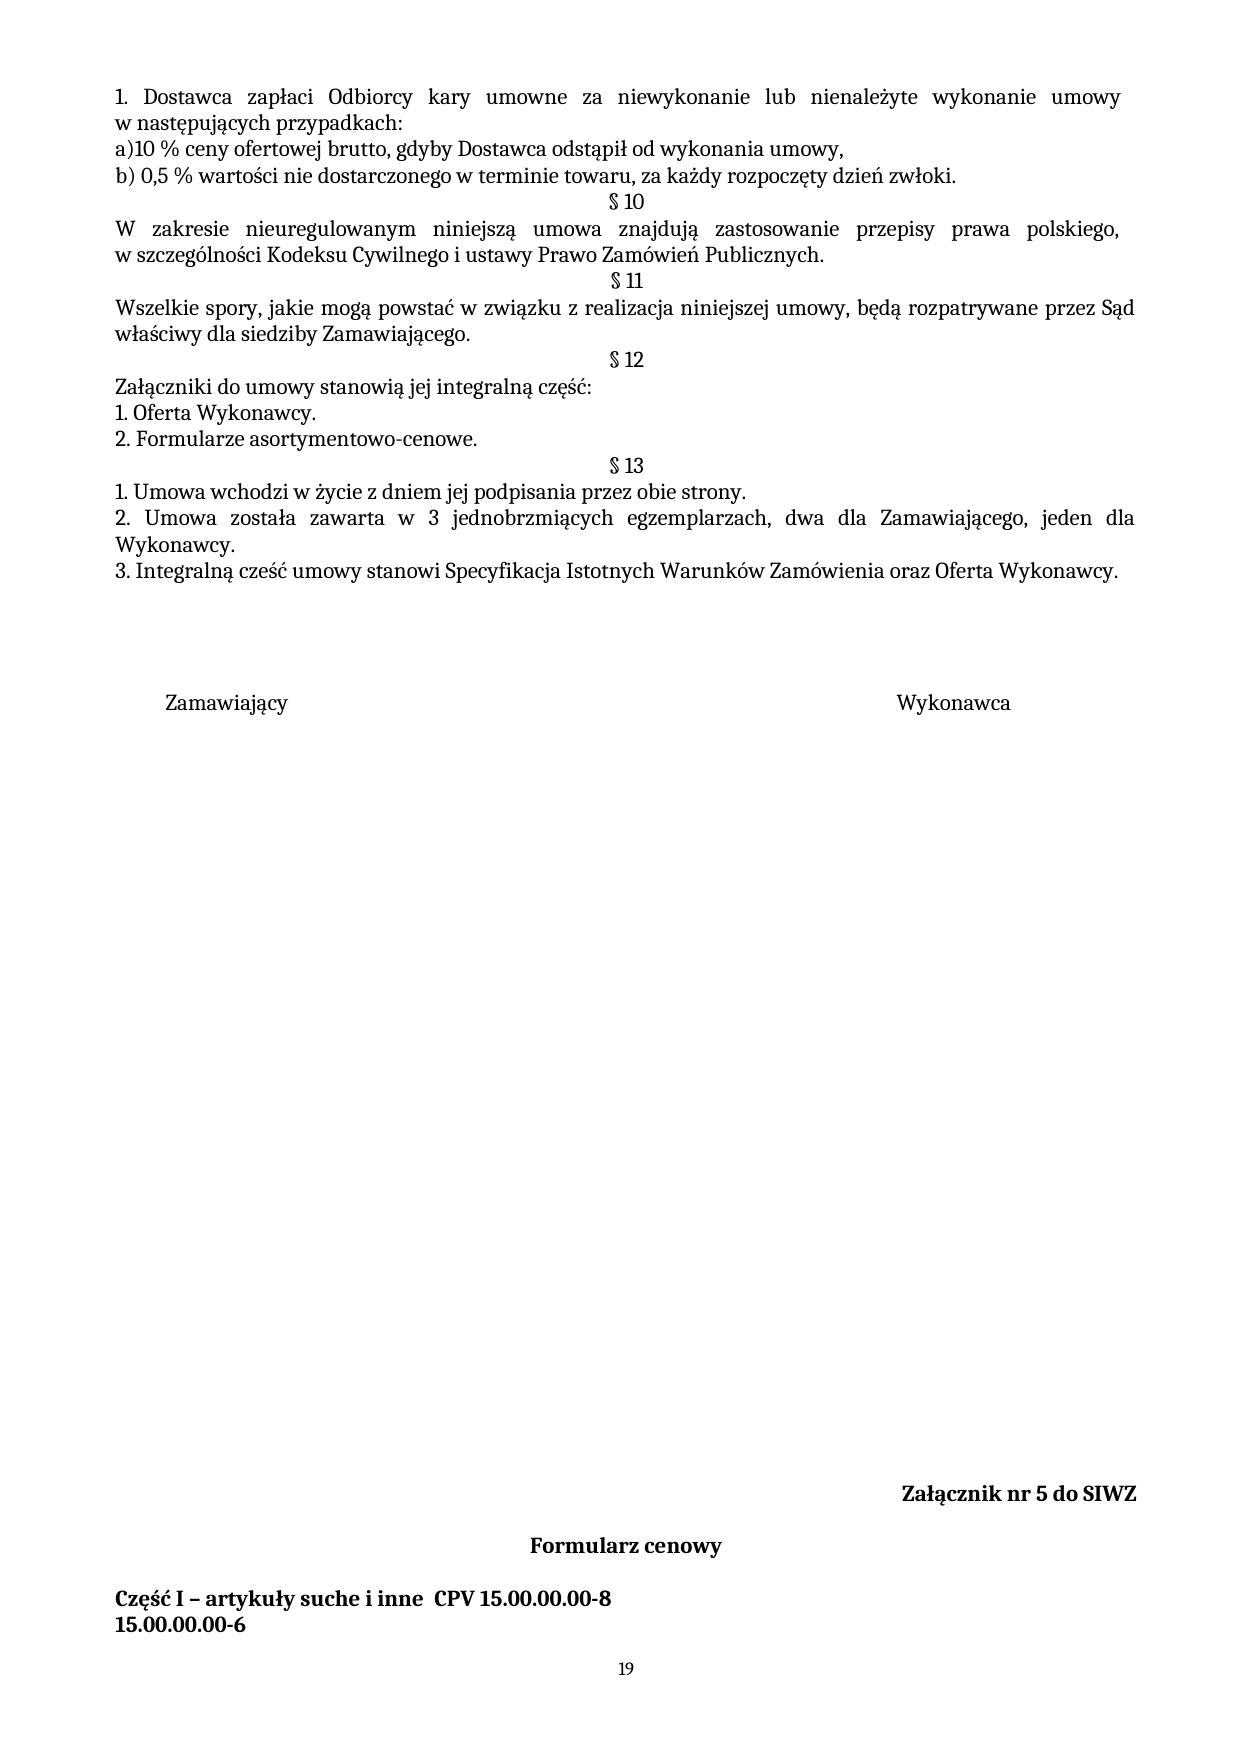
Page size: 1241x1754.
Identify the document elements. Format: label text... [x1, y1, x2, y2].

text Załączniki do umowy stanowią jej integralną część: [115, 373, 1137, 400]
text § 12 [115, 347, 1137, 373]
text 2. Umowa została zawarta w 3 jednobrzmiących egzemplarzach, dwa dla Zamawiającego, jeden dla Wykonawcy. [115, 505, 1137, 558]
text a)10 % ceny ofertowej brutto, gdyby Dostawca odstąpił od wykonania umowy, [115, 136, 1137, 163]
text Zamawiający Wykonawca [115, 690, 1137, 716]
text Formularz cenowy [115, 1533, 1137, 1559]
text 3. Integralną cześć umowy stanowi Specyfikacja Istotnych Warunków Zamówienia oraz Oferta Wykonawcy. [115, 558, 1137, 584]
text 1. Oferta Wykonawcy. [115, 400, 1137, 426]
text 1. Dostawca zapłaci Odbiorcy kary umowne za niewykonanie lub nienależyte wykonanie umowy w następujących przypadkach: [115, 83, 1137, 136]
text 2. Formularze asortymentowo-cenowe. [115, 426, 1137, 452]
text W zakresie nieuregulowanym niniejszą umowa znajdują zastosowanie przepisy prawa polskiego, w szczególności Kodeksu Cywilnego i ustawy Prawo Zamówień Publicznych. [115, 215, 1137, 268]
text § 10 [115, 189, 1137, 215]
text 1. Umowa wchodzi w życie z dniem jej podpisania przez obie strony. [115, 479, 1137, 505]
text Wszelkie spory, jakie mogą powstać w związku z realizacja niniejszej umowy, będą rozpatrywane przez Sąd właściwy dla siedziby Zamawiającego. [115, 294, 1137, 347]
text 15.00.00.00-6 [115, 1612, 1137, 1638]
text Część I – artykuły suche i inne CPV 15.00.00.00-8 [115, 1586, 1137, 1612]
text Załącznik nr 5 do SIWZ [115, 1480, 1137, 1507]
text b) 0,5 % wartości nie dostarczonego w terminie towaru, za każdy rozpoczęty dzień zwłoki. [115, 163, 1137, 189]
text § 11 [115, 268, 1137, 294]
text § 13 [115, 452, 1137, 479]
